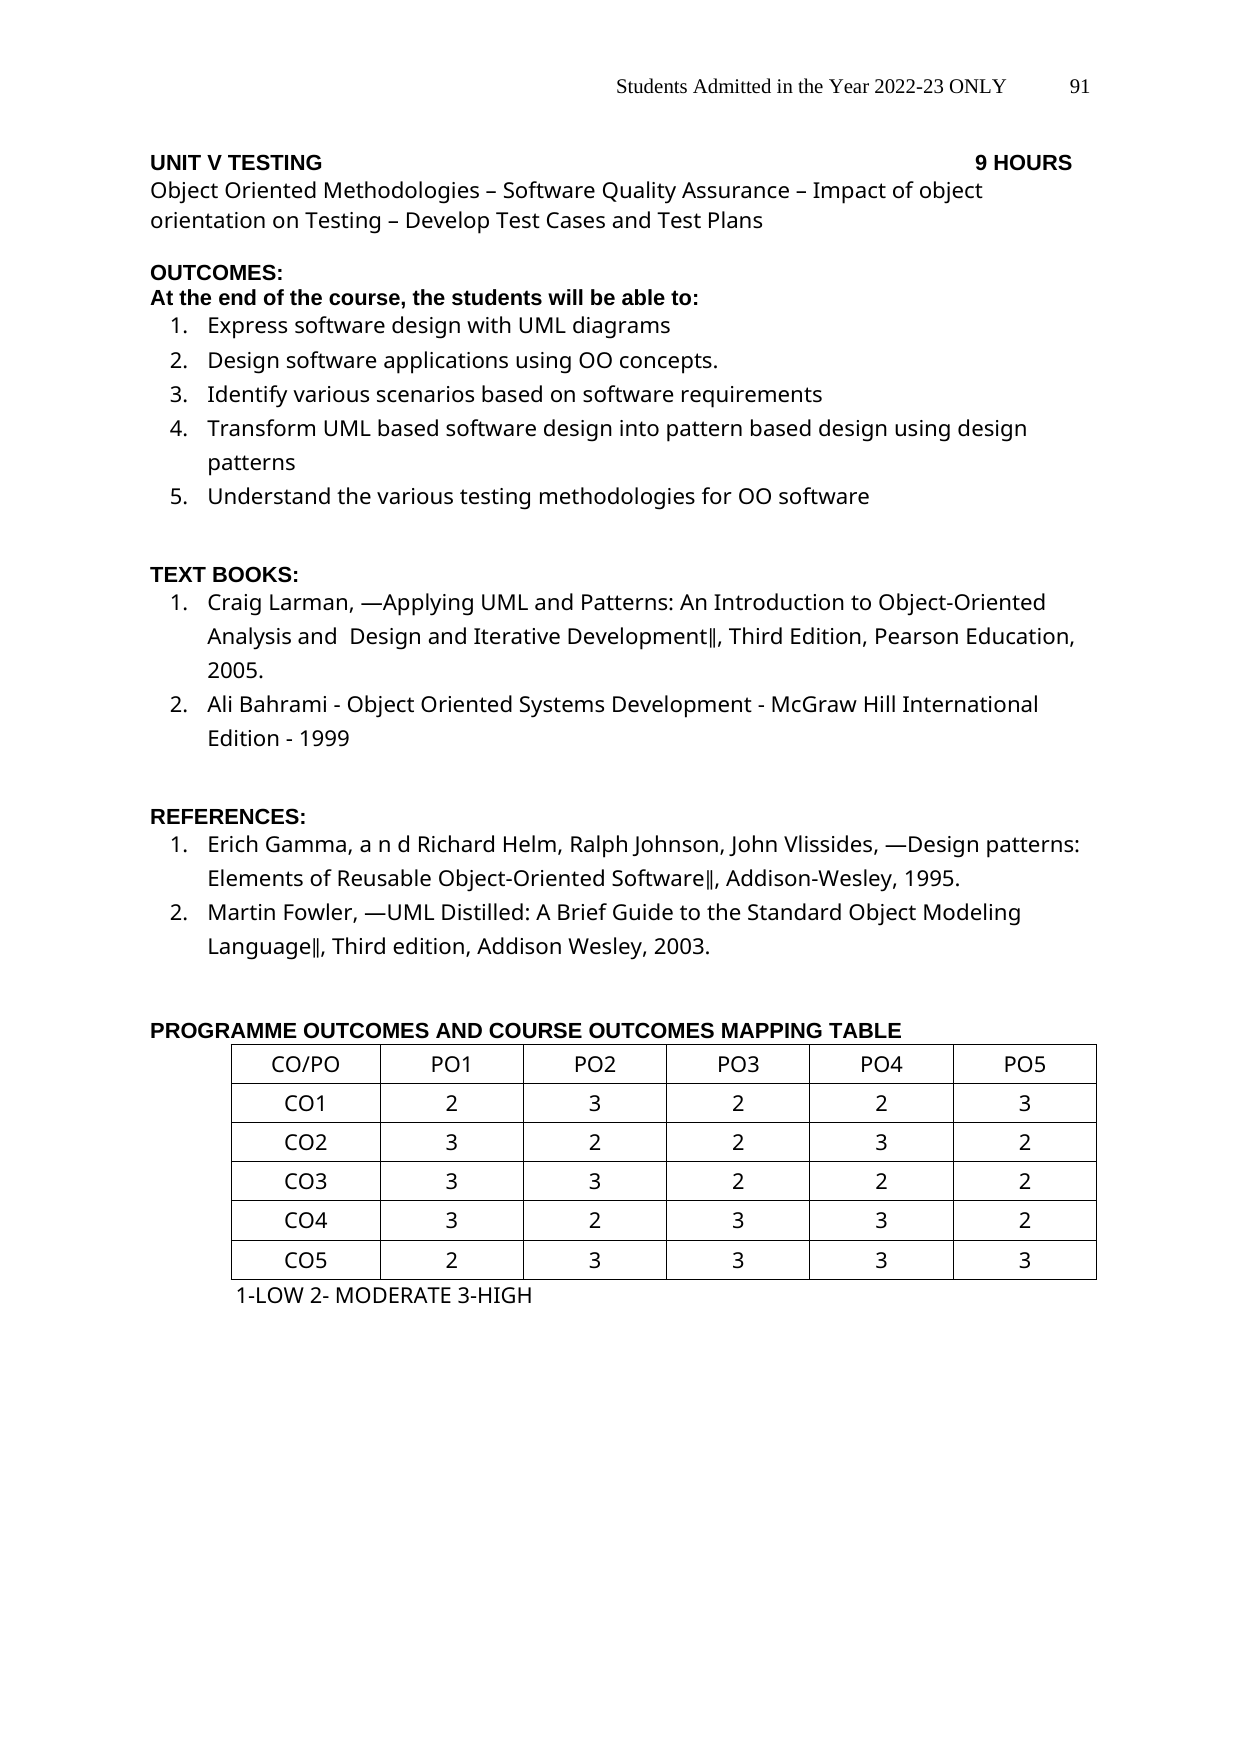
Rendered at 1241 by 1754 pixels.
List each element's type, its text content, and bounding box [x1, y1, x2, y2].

list Express software design with UML diagrams [169, 310, 1090, 340]
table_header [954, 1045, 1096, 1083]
text UNIT V TESTING 9 HOURS [150, 150, 1090, 175]
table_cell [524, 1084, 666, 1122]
text PROGRAMME OUTCOMES AND COURSE OUTCOMES MAPPING TABLE [150, 1018, 1090, 1044]
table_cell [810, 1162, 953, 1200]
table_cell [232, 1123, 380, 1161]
text TEXT BOOKS: [150, 561, 1090, 587]
list Design software applications using OO concepts. [169, 344, 1090, 374]
list Identify various scenarios based on software requirements [169, 379, 1090, 408]
text At the end of the course, the students will be able to: [150, 285, 1090, 310]
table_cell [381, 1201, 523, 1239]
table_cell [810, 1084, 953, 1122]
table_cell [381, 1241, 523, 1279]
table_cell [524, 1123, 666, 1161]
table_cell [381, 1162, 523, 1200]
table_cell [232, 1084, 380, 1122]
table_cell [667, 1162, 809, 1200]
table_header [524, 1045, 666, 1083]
text OUTCOMES: [150, 260, 1090, 285]
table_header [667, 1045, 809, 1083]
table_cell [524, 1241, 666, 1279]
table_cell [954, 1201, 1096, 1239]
list Transform UML based software design into pattern based design using design patterns [169, 413, 1090, 477]
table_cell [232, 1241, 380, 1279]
list Understand the various testing methodologies for OO software [169, 481, 1090, 511]
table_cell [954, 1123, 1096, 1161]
list 1-LOW 2- MODERATE 3-HIGH [225, 1280, 1090, 1309]
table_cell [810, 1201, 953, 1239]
text Object Oriented Methodologies – Software Quality Assurance – Impact of object orientation on Testing – Develop Test Cases and Test Plans [150, 175, 1090, 235]
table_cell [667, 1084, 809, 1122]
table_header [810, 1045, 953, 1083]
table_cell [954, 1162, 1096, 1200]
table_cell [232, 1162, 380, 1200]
list Ali Bahrami - Object Oriented Systems Development - McGraw Hill International Edition - 1999 [169, 689, 1090, 753]
list Craig Larman, ―Applying UML and Patterns: An Introduction to Object-Oriented Analysis and Design and Iterative Development‖, Third Edition, Pearson Education, 2005. [169, 587, 1090, 685]
list Erich Gamma, a n d Richard Helm, Ralph Johnson, John Vlissides, ―Design patterns: Elements of Reusable Object-Oriented Software‖, Addison-Wesley, 1995. [169, 829, 1090, 893]
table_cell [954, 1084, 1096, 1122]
text REFERENCES: [150, 803, 1090, 829]
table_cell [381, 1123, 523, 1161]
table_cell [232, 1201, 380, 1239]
list Martin Fowler, ―UML Distilled: A Brief Guide to the Standard Object Modeling Language‖, Third edition, Addison Wesley, 2003. [169, 897, 1090, 961]
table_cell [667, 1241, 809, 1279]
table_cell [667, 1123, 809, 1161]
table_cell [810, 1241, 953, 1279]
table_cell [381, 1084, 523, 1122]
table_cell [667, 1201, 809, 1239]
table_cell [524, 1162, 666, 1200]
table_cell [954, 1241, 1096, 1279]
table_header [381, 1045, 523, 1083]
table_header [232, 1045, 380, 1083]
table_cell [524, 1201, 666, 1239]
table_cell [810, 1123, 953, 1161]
